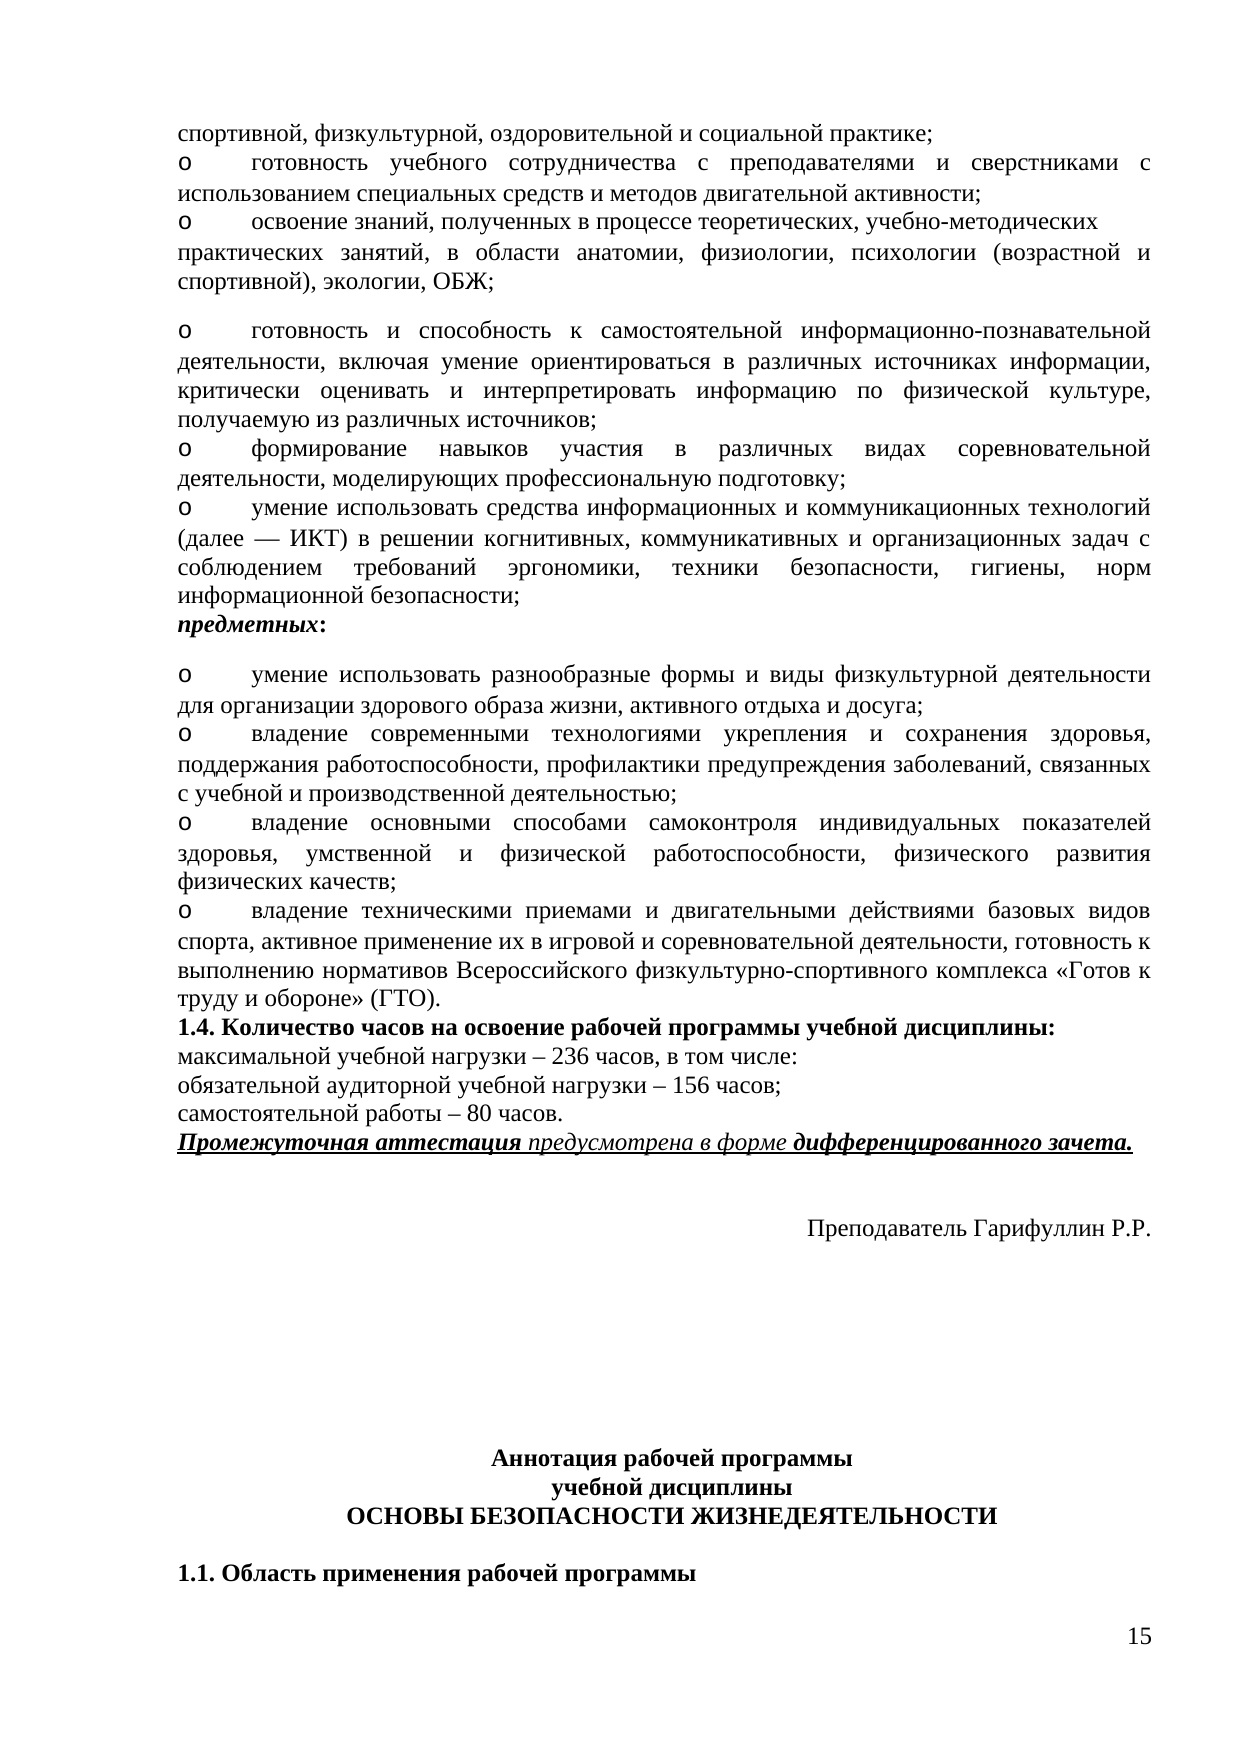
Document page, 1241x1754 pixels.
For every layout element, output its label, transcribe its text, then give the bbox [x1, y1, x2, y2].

list предметных: [177, 609, 1152, 638]
text обязательной аудиторной учебной нагрузки – 156 часов; [177, 1070, 1152, 1098]
list умение использовать разнообразные формы и виды физкультурной деятельности для организации здорового образа жизни, активного отдыха и досуга; [177, 659, 1152, 718]
list владение основными способами самоконтроля индивидуальных показателей здоровья, умственной и физической работоспособности, физического развития физических качеств; [177, 807, 1152, 895]
text Аннотация рабочей программы [192, 1443, 1152, 1472]
text практических занятий, в области анатомии, физиологии, психологии (возрастной и спортивной), экологии, ОБЖ; [177, 237, 1152, 295]
list готовность и способность к самостоятельной информационно-познавательной деятельности, включая умение ориентироваться в различных источниках информации, критически оценивать и интерпретировать информацию по физической культуре, получаемую из различных источников; [177, 316, 1152, 433]
list умение использовать средства информационных и коммуникационных технологий (далее — ИКТ) в решении когнитивных, коммуникативных и организационных задач с соблюдением требований эргономики, техники безопасности, гигиены, норм информационной безопасности; [177, 492, 1152, 609]
list владение современными технологиями укрепления и сохранения здоровья, поддержания работоспособности, профилактики предупреждения заболеваний, связанных с учебной и производственной деятельностью; [177, 718, 1152, 807]
list владение техническими приемами и двигательными действиями базовых видов спорта, активное применение их в игровой и соревновательной деятельности, готовность к выполнению нормативов Всероссийского физкультурно-спортивного комплекса «Готов к труду и обороне» (ГТО). [177, 895, 1152, 1012]
text учебной дисциплины [192, 1472, 1152, 1501]
text максимальной учебной нагрузки – 236 часов, в том числе: [177, 1041, 1152, 1070]
text Промежуточная аттестация предусмотрена в форме дифференцированного зачета. [177, 1127, 1152, 1156]
text 1.4. Количество часов на освоение рабочей программы учебной дисциплины: [177, 1012, 1152, 1041]
text Преподаватель Гарифуллин Р.Р. [192, 1213, 1152, 1242]
list освоение знаний, полученных в процессе теоретических, учебно-методических [177, 206, 1152, 237]
text ОСНОВЫ БЕЗОПАСНОСТИ ЖИЗНЕДЕЯТЕЛЬНОСТИ [192, 1501, 1152, 1530]
text 1.1. Область применения рабочей программы [177, 1558, 1171, 1587]
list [177, 118, 1152, 147]
list готовность учебного сотрудничества с преподавателями и сверстниками с использованием специальных средств и методов двигательной активности; [177, 147, 1152, 206]
list формирование навыков участия в различных видах соревновательной деятельности, моделирующих профессиональную подготовку; [177, 433, 1152, 492]
text самостоятельной работы – 80 часов. [177, 1098, 1152, 1127]
